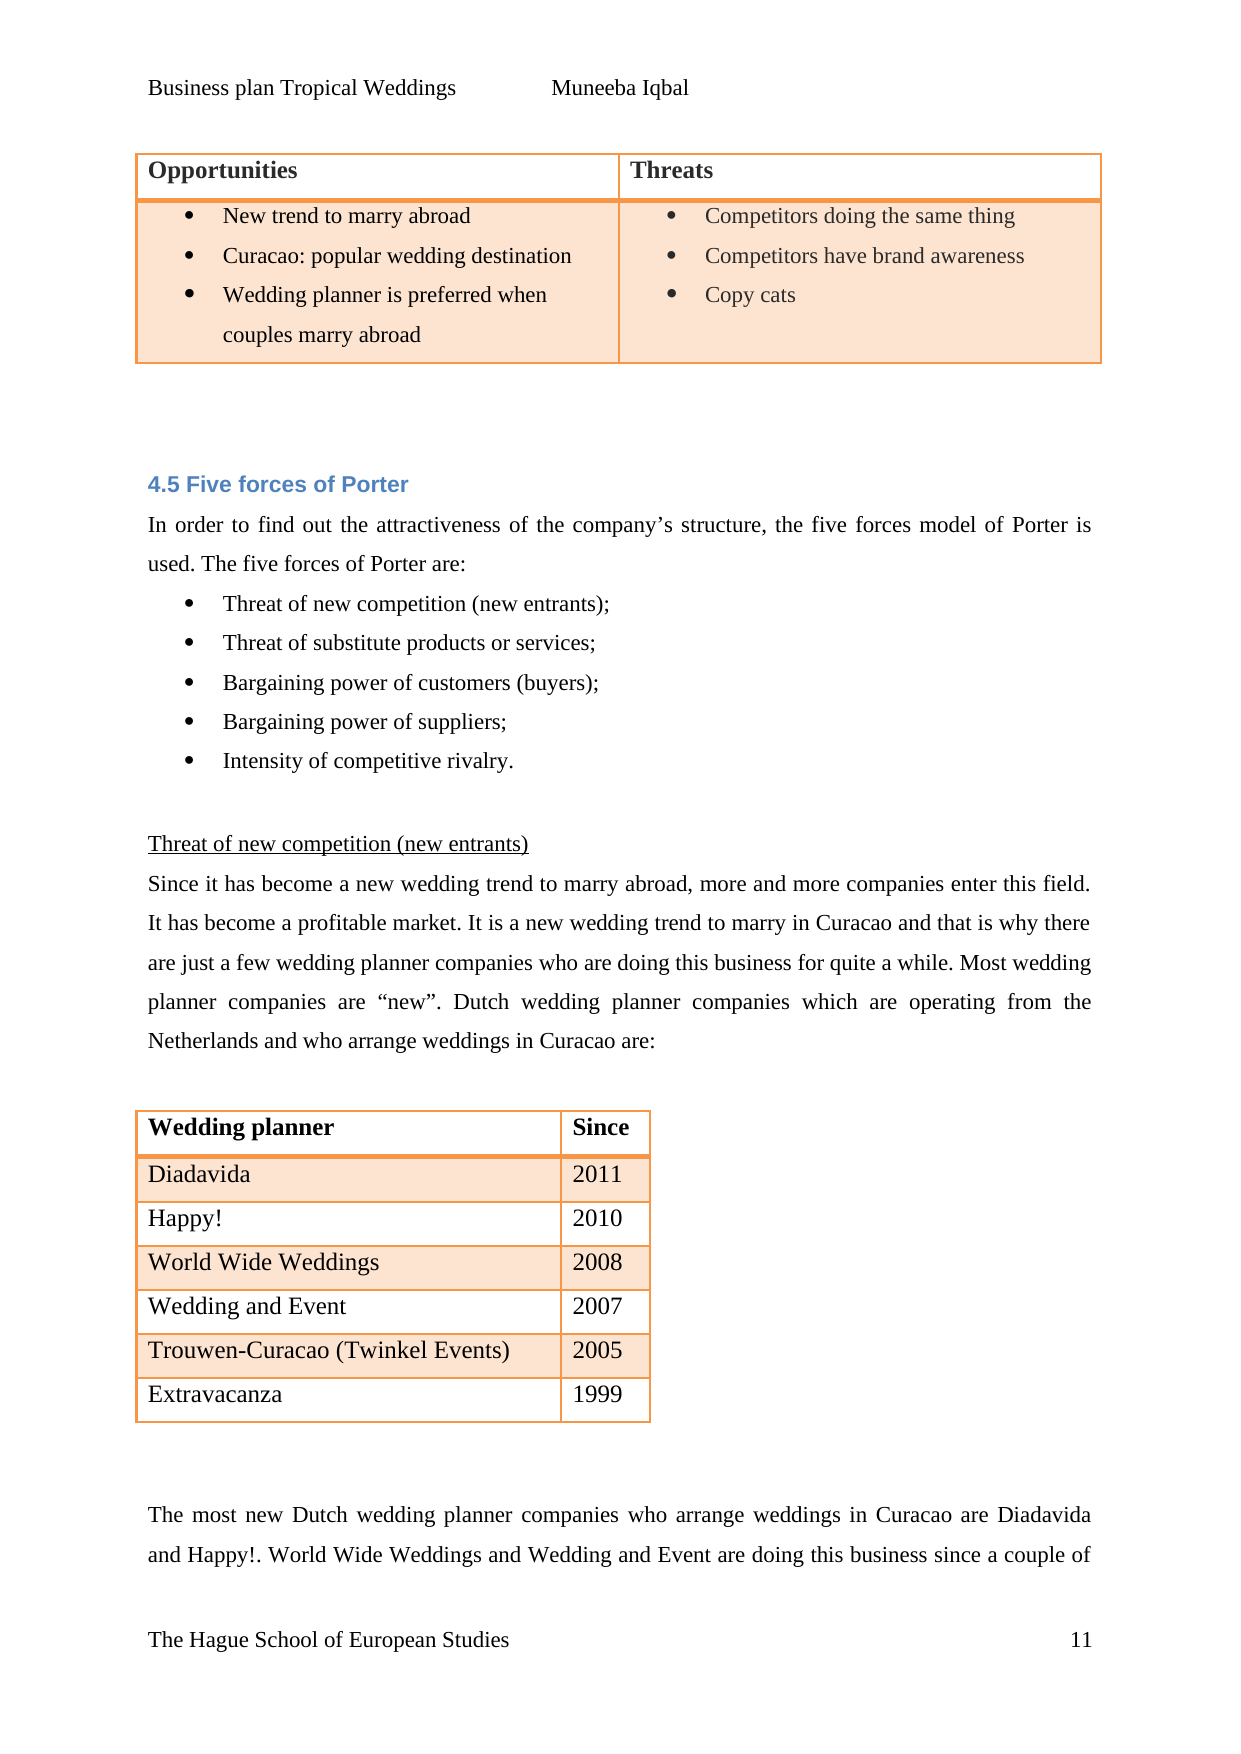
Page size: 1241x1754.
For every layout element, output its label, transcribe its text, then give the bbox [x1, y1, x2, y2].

subtitle 4.5 Five forces of Porter [148, 471, 1093, 498]
table_cell 1999 [562, 1379, 649, 1421]
list Bargaining power of suppliers; [185, 708, 1093, 734]
table_cell Trouwen-Curacao (Twinkel Events) [138, 1335, 560, 1377]
list Intensity of competitive rivalry. [185, 748, 1093, 774]
table_header Opportunities [138, 155, 618, 198]
table_cell Competitors doing the same thing Competitors have brand awareness Copy cats [620, 203, 1100, 362]
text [148, 1502, 1093, 1567]
table_cell Wedding and Event [138, 1291, 560, 1333]
table_header Wedding planner [138, 1112, 560, 1154]
list Bargaining power of customers (buyers); [185, 669, 1093, 695]
text Since it has become a new wedding trend to marry abroad, more and more companies enter this field. It has become a profitable market. It is a new wedding trend to marry in Curacao and that is why there are just a few wedding planner companies who are doing this business for quite a while. Most wedding planner companies are “new”. Dutch wedding planner companies which are operating from the Netherlands and who arrange weddings in Curacao are: [148, 870, 1093, 1054]
list Threat of substitute products or services; [185, 629, 1093, 656]
text Threat of new competition (new entrants) [148, 830, 1093, 857]
table_cell Extravacanza [138, 1379, 560, 1421]
table_header Since [562, 1112, 649, 1154]
table_cell New trend to marry abroad Curacao: popular wedding destination Wedding planner is preferred when couples marry abroad [138, 203, 618, 362]
table_cell 2010 [562, 1203, 649, 1245]
text In order to find out the attractiveness of the company’s structure, the five forces model of Porter is used. The five forces of Porter are: [148, 511, 1093, 577]
table_cell Happy! [138, 1203, 560, 1245]
table_cell 2011 [562, 1159, 649, 1201]
table_cell Diadavida [138, 1159, 560, 1201]
table_cell 2007 [562, 1291, 649, 1333]
table_cell 2008 [562, 1247, 649, 1289]
list Threat of new competition (new entrants); [185, 590, 1093, 616]
table_cell 2005 [562, 1335, 649, 1377]
table_cell World Wide Weddings [138, 1247, 560, 1289]
table_header Threats [620, 155, 1100, 198]
